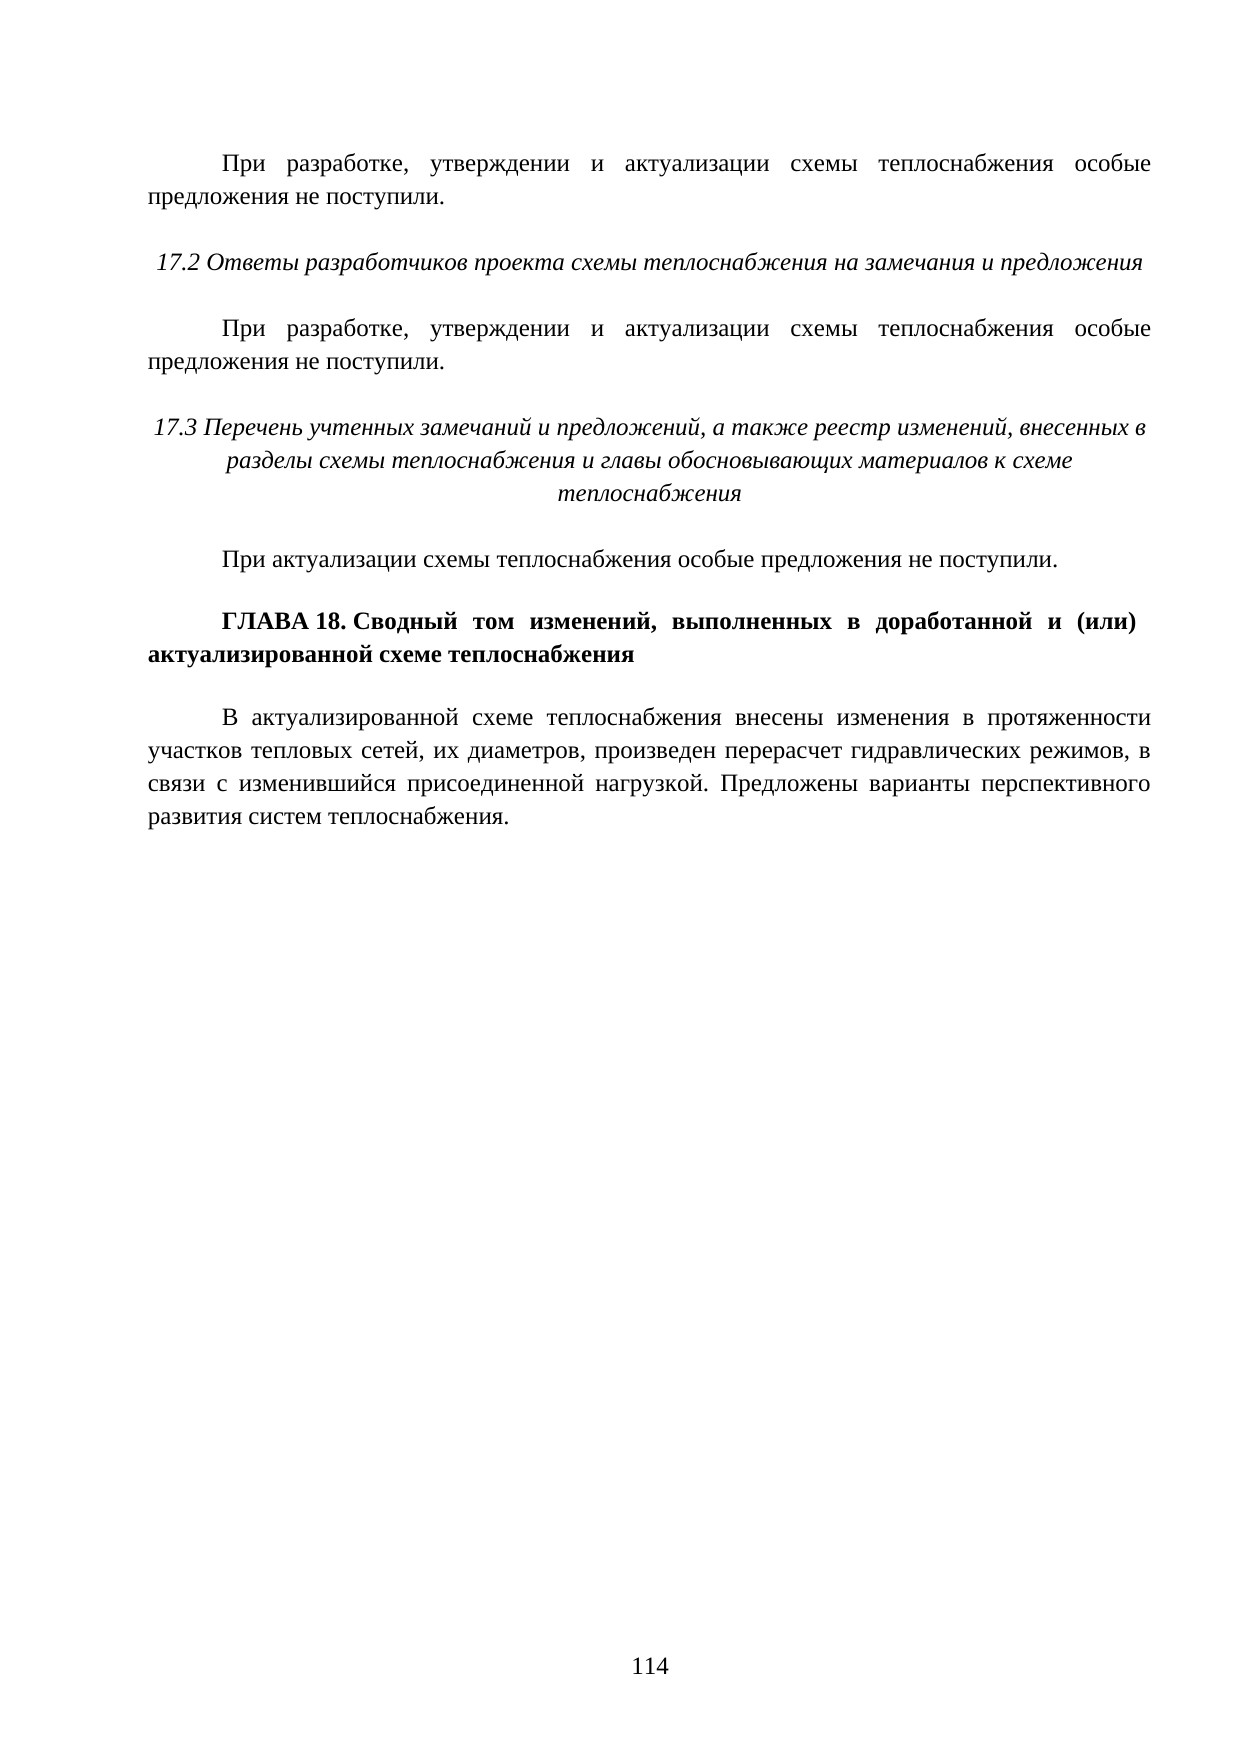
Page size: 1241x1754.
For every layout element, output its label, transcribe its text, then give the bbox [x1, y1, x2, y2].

subtitle разделы схемы теплоснабжения и главы обосновывающих материалов к схеме теплоснабжения [148, 445, 1152, 507]
text При актуализации схемы теплоснабжения особые предложения не поступили. [148, 544, 1152, 573]
text При разработке, утверждении и актуализации схемы теплоснабжения особые предложения не поступили. [148, 148, 1152, 209]
subtitle 17.3 Перечень учтенных замечаний и предложений, а также реестр изменений, внесенных в [148, 412, 1152, 441]
text При разработке, утверждении и актуализации схемы теплоснабжения особые предложения не поступили. [148, 313, 1152, 374]
subtitle 17.2 Ответы разработчиков проекта схемы теплоснабжения на замечания и предложения [148, 247, 1152, 276]
subtitle ГЛАВА 18. Сводный том изменений, выполненных в доработанной и (или) актуализированной схеме теплоснабжения [148, 606, 1152, 667]
text В актуализированной схеме теплоснабжения внесены изменения в протяженности участков тепловых сетей, их диаметров, произведен перерасчет гидравлических режимов, в связи с изменившийся присоединенной нагрузкой. Предложены варианты перспективного развития систем теплоснабжения. [148, 702, 1152, 830]
